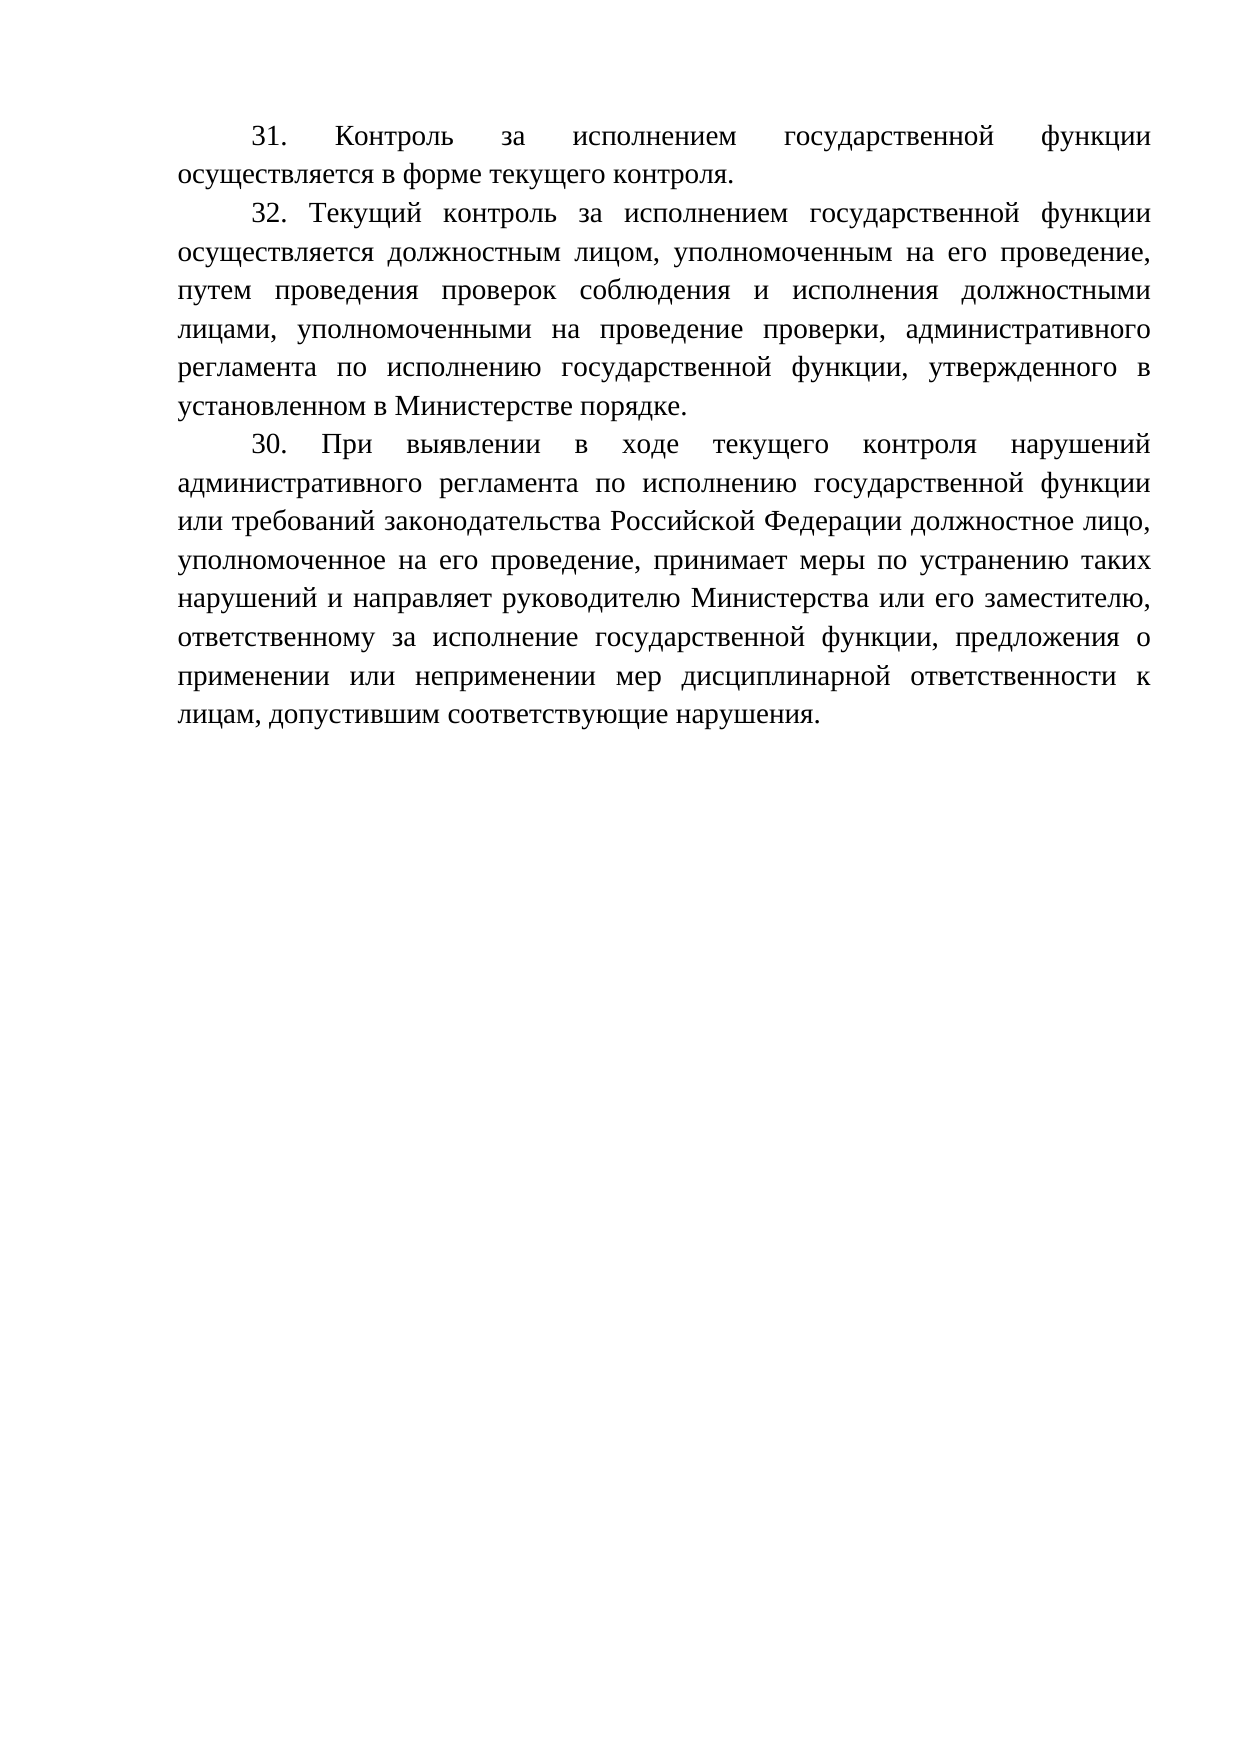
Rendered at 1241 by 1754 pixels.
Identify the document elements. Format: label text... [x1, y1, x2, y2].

text 31. Контроль за исполнением государственной функции осуществляется в форме текущего контроля. [177, 118, 1152, 190]
text 32. Текущий контроль за исполнением государственной функции осуществляется должностным лицом, уполномоченным на его проведение, путем проведения проверок соблюдения и исполнения должностными лицами, уполномоченными на проведение проверки, административного регламента по исполнению государственной функции, утвержденного в установленном в Министерстве порядке. [177, 195, 1152, 421]
text 30. При выявлении в ходе текущего контроля нарушений административного регламента по исполнению государственной функции или требований законодательства Российской Федерации должностное лицо, уполномоченное на его проведение, принимает меры по устранению таких нарушений и направляет руководителю Министерства или его заместителю, ответственному за исполнение государственной функции, предложения о применении или неприменении мер дисциплинарной ответственности к лицам, допустившим соответствующие нарушения. [177, 426, 1152, 730]
